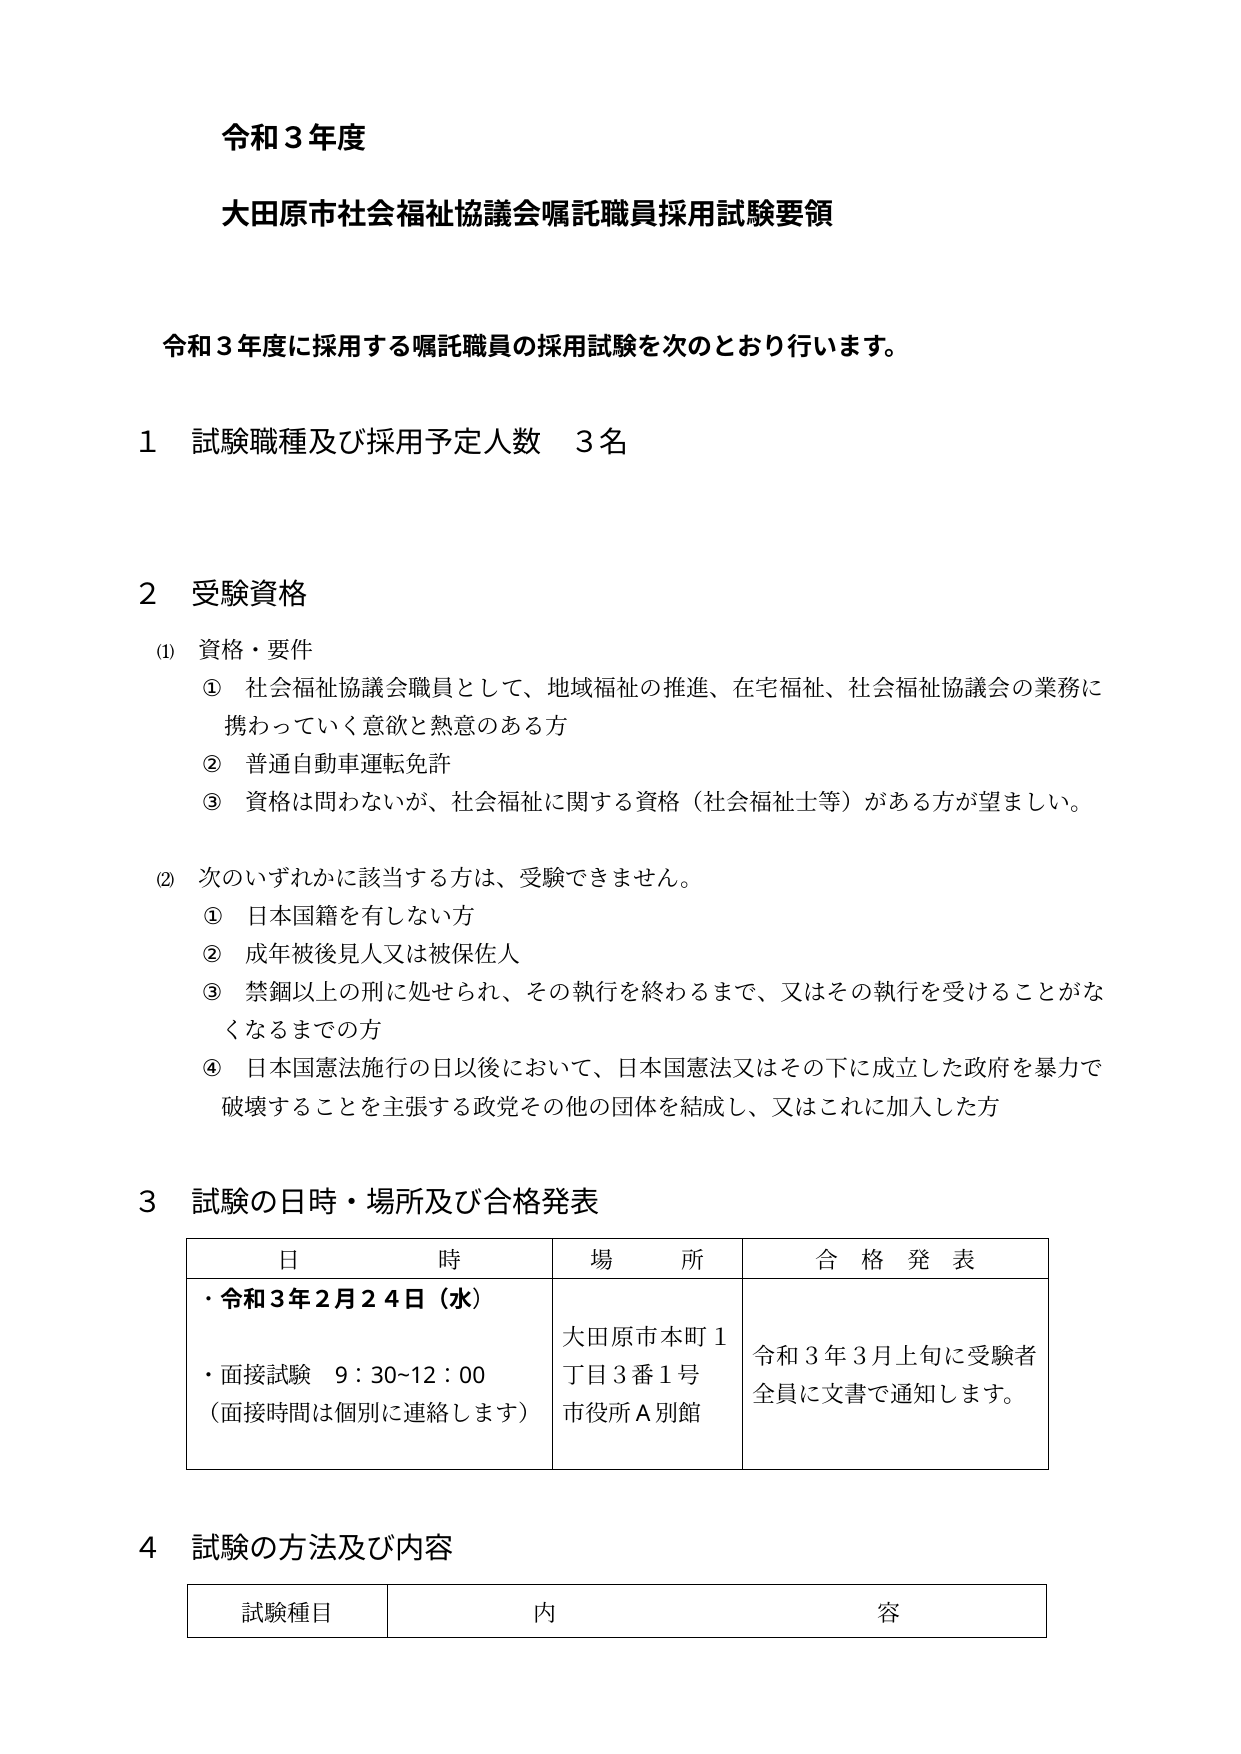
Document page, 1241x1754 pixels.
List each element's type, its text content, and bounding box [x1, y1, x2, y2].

text 令和３年度 [133, 97, 1107, 173]
text 大田原市社会福祉協議会嘱託職員採用試験要領 [133, 173, 1107, 249]
table_header 内 容 [388, 1585, 1046, 1637]
text ① 社会福祉協議会職員として、地域福祉の推進、在宅福祉、社会福祉協議会の業務に携わっていく意欲と熱意のある方 [202, 668, 1107, 744]
text ① 日本国籍を有しない方 [180, 896, 1107, 934]
text ③ 資格は問わないが、社会福祉に関する資格（社会福祉士等）がある方が望ましい。 [202, 782, 1107, 820]
text 令和３年度に採用する嘱託職員の採用試験を次のとおり行います。 [133, 326, 1107, 364]
text ③ 禁錮以上の刑に処せられ、その執行を終わるまで、又はその執行を受けることがなくなるまでの方 [202, 972, 1107, 1048]
table_header 場 所 [553, 1239, 742, 1278]
text ３ 試験の日時・場所及び合格発表 [133, 1162, 1107, 1238]
table_header 日 時 [187, 1239, 552, 1278]
table_header 合 格 発 表 [743, 1239, 1048, 1278]
text ② 成年被後見人又は被保佐人 [133, 934, 1107, 972]
table_cell 大田原市本町１丁目３番１号 市役所A別館 [553, 1279, 742, 1469]
text ⑵ 次のいずれかに該当する方は、受験できません。 [133, 858, 1107, 896]
text ４ 試験の方法及び内容 [133, 1508, 1107, 1584]
text ⑴ 資格・要件 [133, 630, 1107, 668]
text １ 試験職種及び採用予定人数 ３名 [133, 402, 1107, 478]
table_header 試験種目 [188, 1585, 387, 1637]
table_cell ・令和３年２月２４日（水） ・面接試験 9：30~12：00 （面接時間は個別に連絡します） [187, 1279, 552, 1469]
text ④ 日本国憲法施行の日以後において、日本国憲法又はその下に成立した政府を暴力で破壊することを主張する政党その他の団体を結成し、又はこれに加入した方 [202, 1048, 1107, 1124]
text ② 普通自動車運転免許 [202, 744, 1107, 782]
table_cell 令和３年３月上旬に受験者全員に文書で通知します。 [743, 1279, 1048, 1469]
text ２ 受験資格 [133, 554, 1107, 630]
